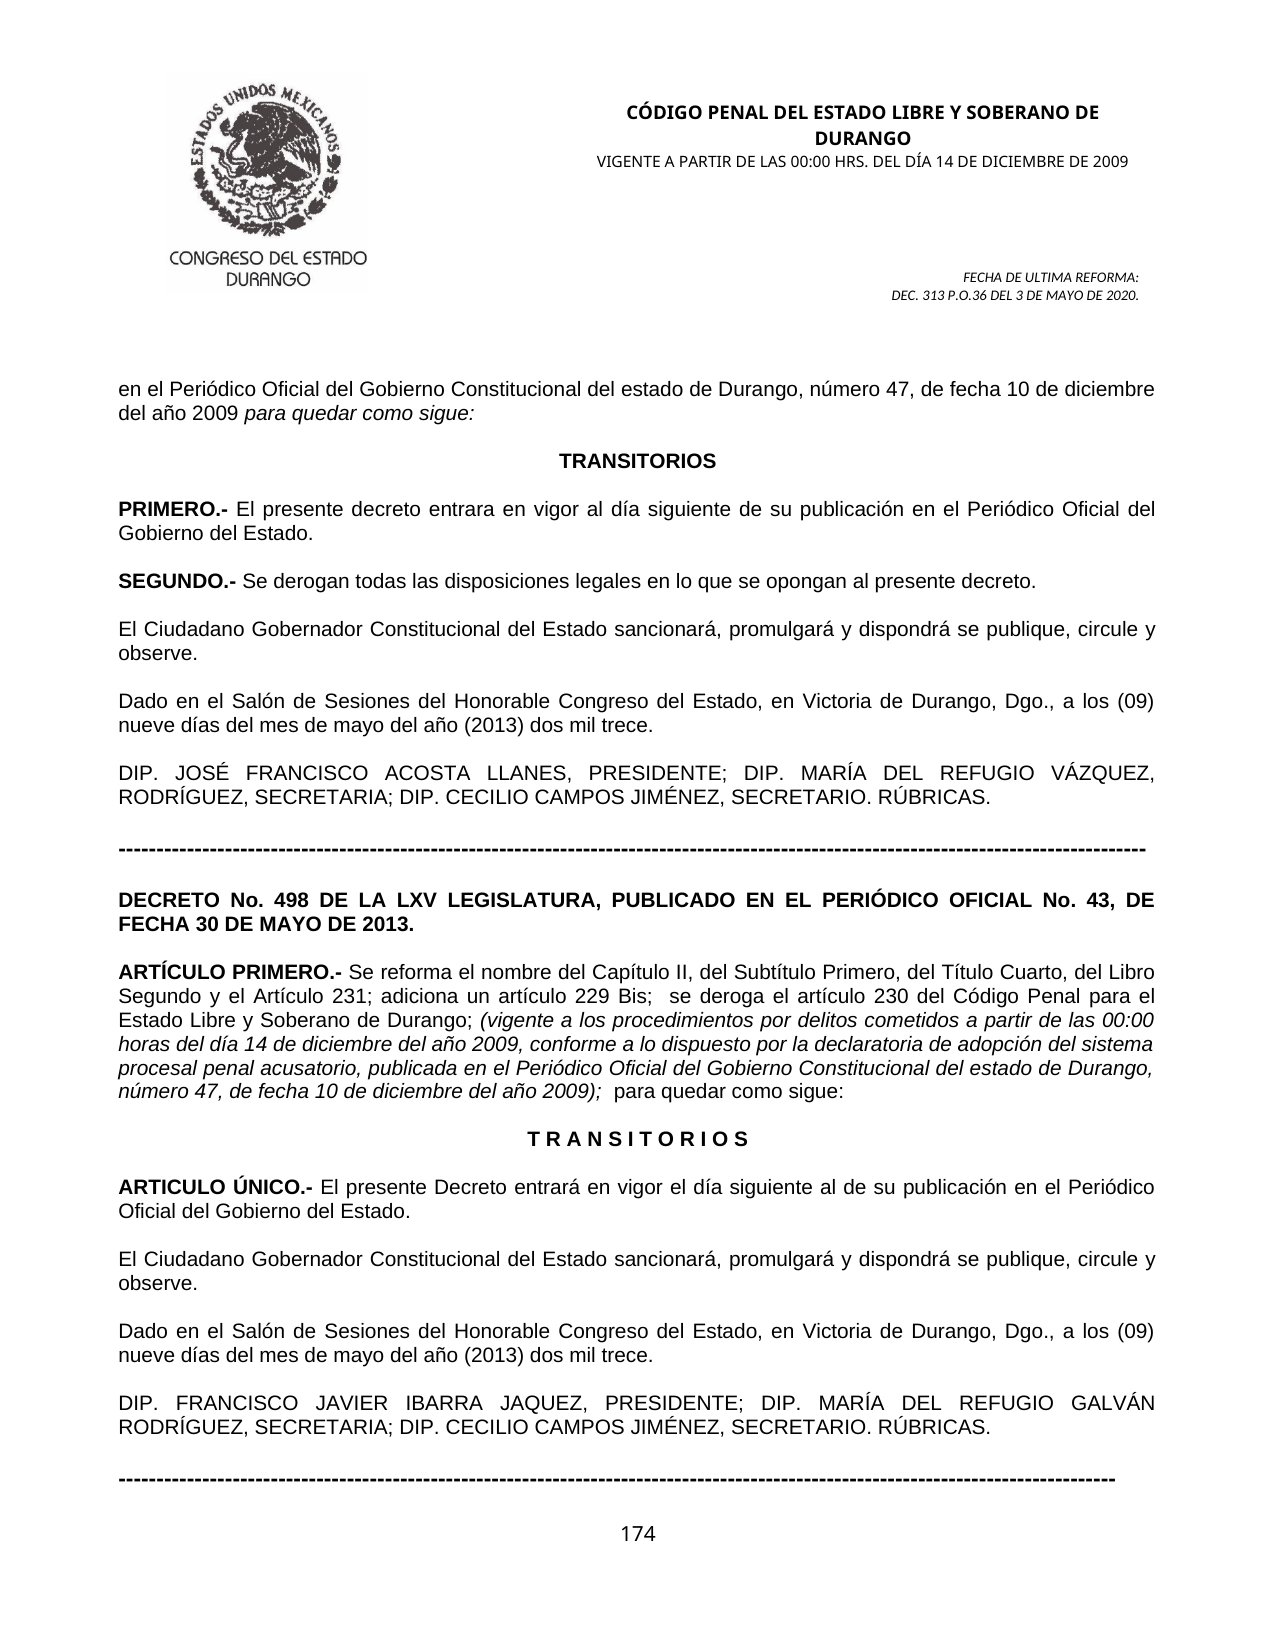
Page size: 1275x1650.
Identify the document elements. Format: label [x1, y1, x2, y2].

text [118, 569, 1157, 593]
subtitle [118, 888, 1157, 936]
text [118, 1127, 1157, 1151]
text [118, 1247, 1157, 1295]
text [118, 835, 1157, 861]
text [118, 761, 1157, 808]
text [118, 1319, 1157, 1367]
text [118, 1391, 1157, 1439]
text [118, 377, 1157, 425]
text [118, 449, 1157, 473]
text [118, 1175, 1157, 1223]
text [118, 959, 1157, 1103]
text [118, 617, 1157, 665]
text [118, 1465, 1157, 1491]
picture [165, 73, 369, 293]
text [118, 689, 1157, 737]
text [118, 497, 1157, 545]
